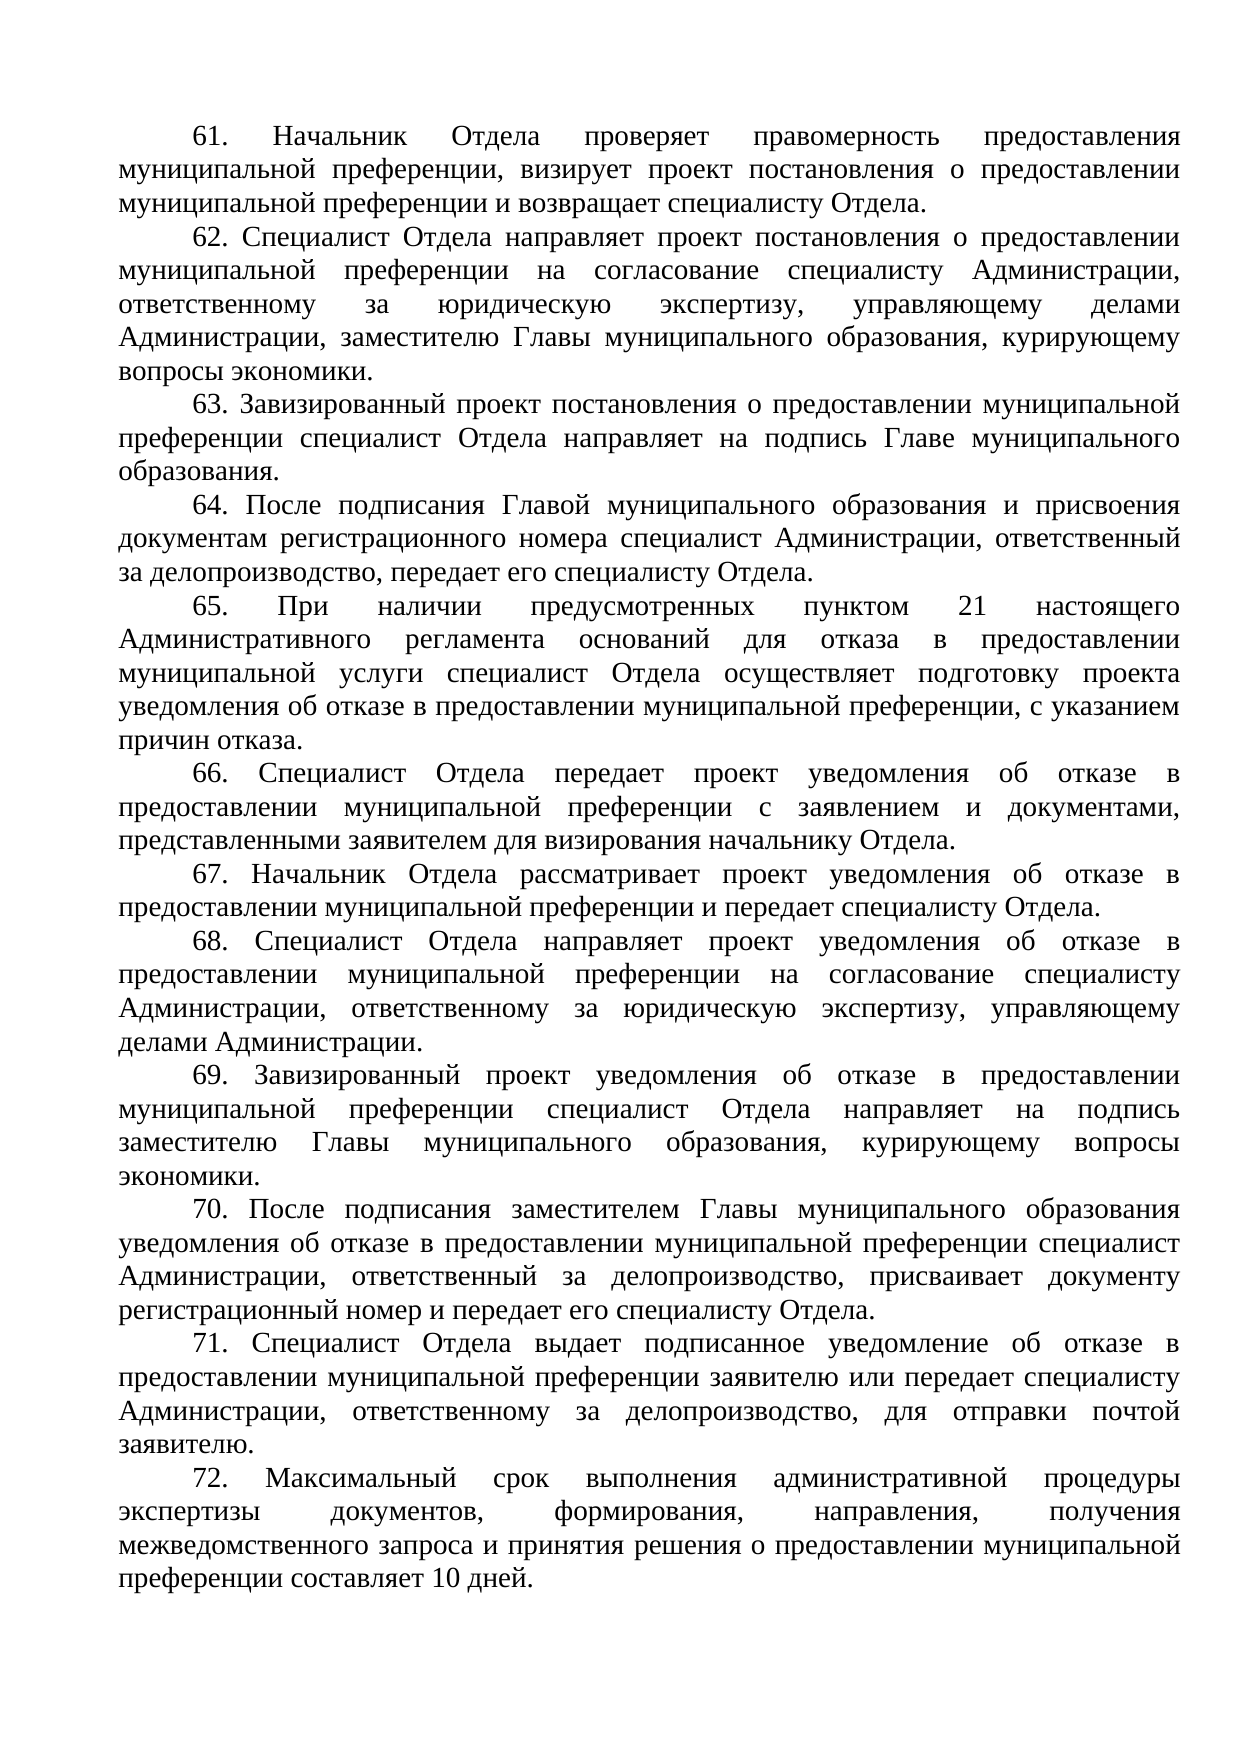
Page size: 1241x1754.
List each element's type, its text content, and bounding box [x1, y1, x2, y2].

text 68. Специалист Отдела направляет проект уведомления об отказе в предоставлении муниципальной преференции на согласование специалисту Администрации, ответственному за юридическую экспертизу, управляющему делами Администрации. [118, 923, 1181, 1057]
text 72. Максимальный срок выполнения административной процедуры экспертизы документов, формирования, направления, получения межведомственного запроса и принятия решения о предоставлении муниципальной преференции составляет 10 дней. [118, 1460, 1181, 1594]
text 64. После подписания Главой муниципального образования и присвоения документам регистрационного номера специалист Администрации, ответственный за делопроизводство, передает его специалисту Отдела. [118, 487, 1181, 588]
text 70. После подписания заместителем Главы муниципального образования уведомления об отказе в предоставлении муниципальной преференции специалист Администрации, ответственный за делопроизводство, присваивает документу регистрационный номер и передает его специалисту Отдела. [118, 1191, 1181, 1326]
text 63. Завизированный проект постановления о предоставлении муниципальной преференции специалист Отдела направляет на подпись Главе муниципального образования. [118, 386, 1181, 487]
text 71. Специалист Отдела выдает подписанное уведомление об отказе в предоставлении муниципальной преференции заявителю или передает специалисту Администрации, ответственному за делопроизводство, для отправки почтой заявителю. [118, 1326, 1181, 1460]
text 66. Специалист Отдела передает проект уведомления об отказе в предоставлении муниципальной преференции с заявлением и документами, представленными заявителем для визирования начальнику Отдела. [118, 755, 1181, 856]
text 61. Начальник Отдела проверяет правомерность предоставления муниципальной преференции, визирует проект постановления о предоставлении муниципальной преференции и возвращает специалисту Отдела. [118, 118, 1181, 219]
text 67. Начальник Отдела рассматривает проект уведомления об отказе в предоставлении муниципальной преференции и передает специалисту Отдела. [118, 856, 1181, 923]
text 65. При наличии предусмотренных пунктом 21 настоящего Административного регламента оснований для отказа в предоставлении муниципальной услуги специалист Отдела осуществляет подготовку проекта уведомления об отказе в предоставлении муниципальной преференции, с указанием причин отказа. [118, 588, 1181, 755]
text 62. Специалист Отдела направляет проект постановления о предоставлении муниципальной преференции на согласование специалисту Администрации, ответственному за юридическую экспертизу, управляющему делами Администрации, заместителю Главы муниципального образования, курирующему вопросы экономики. [118, 219, 1181, 386]
text 69. Завизированный проект уведомления об отказе в предоставлении муниципальной преференции специалист Отдела направляет на подпись заместителю Главы муниципального образования, курирующему вопросы экономики. [118, 1057, 1181, 1191]
